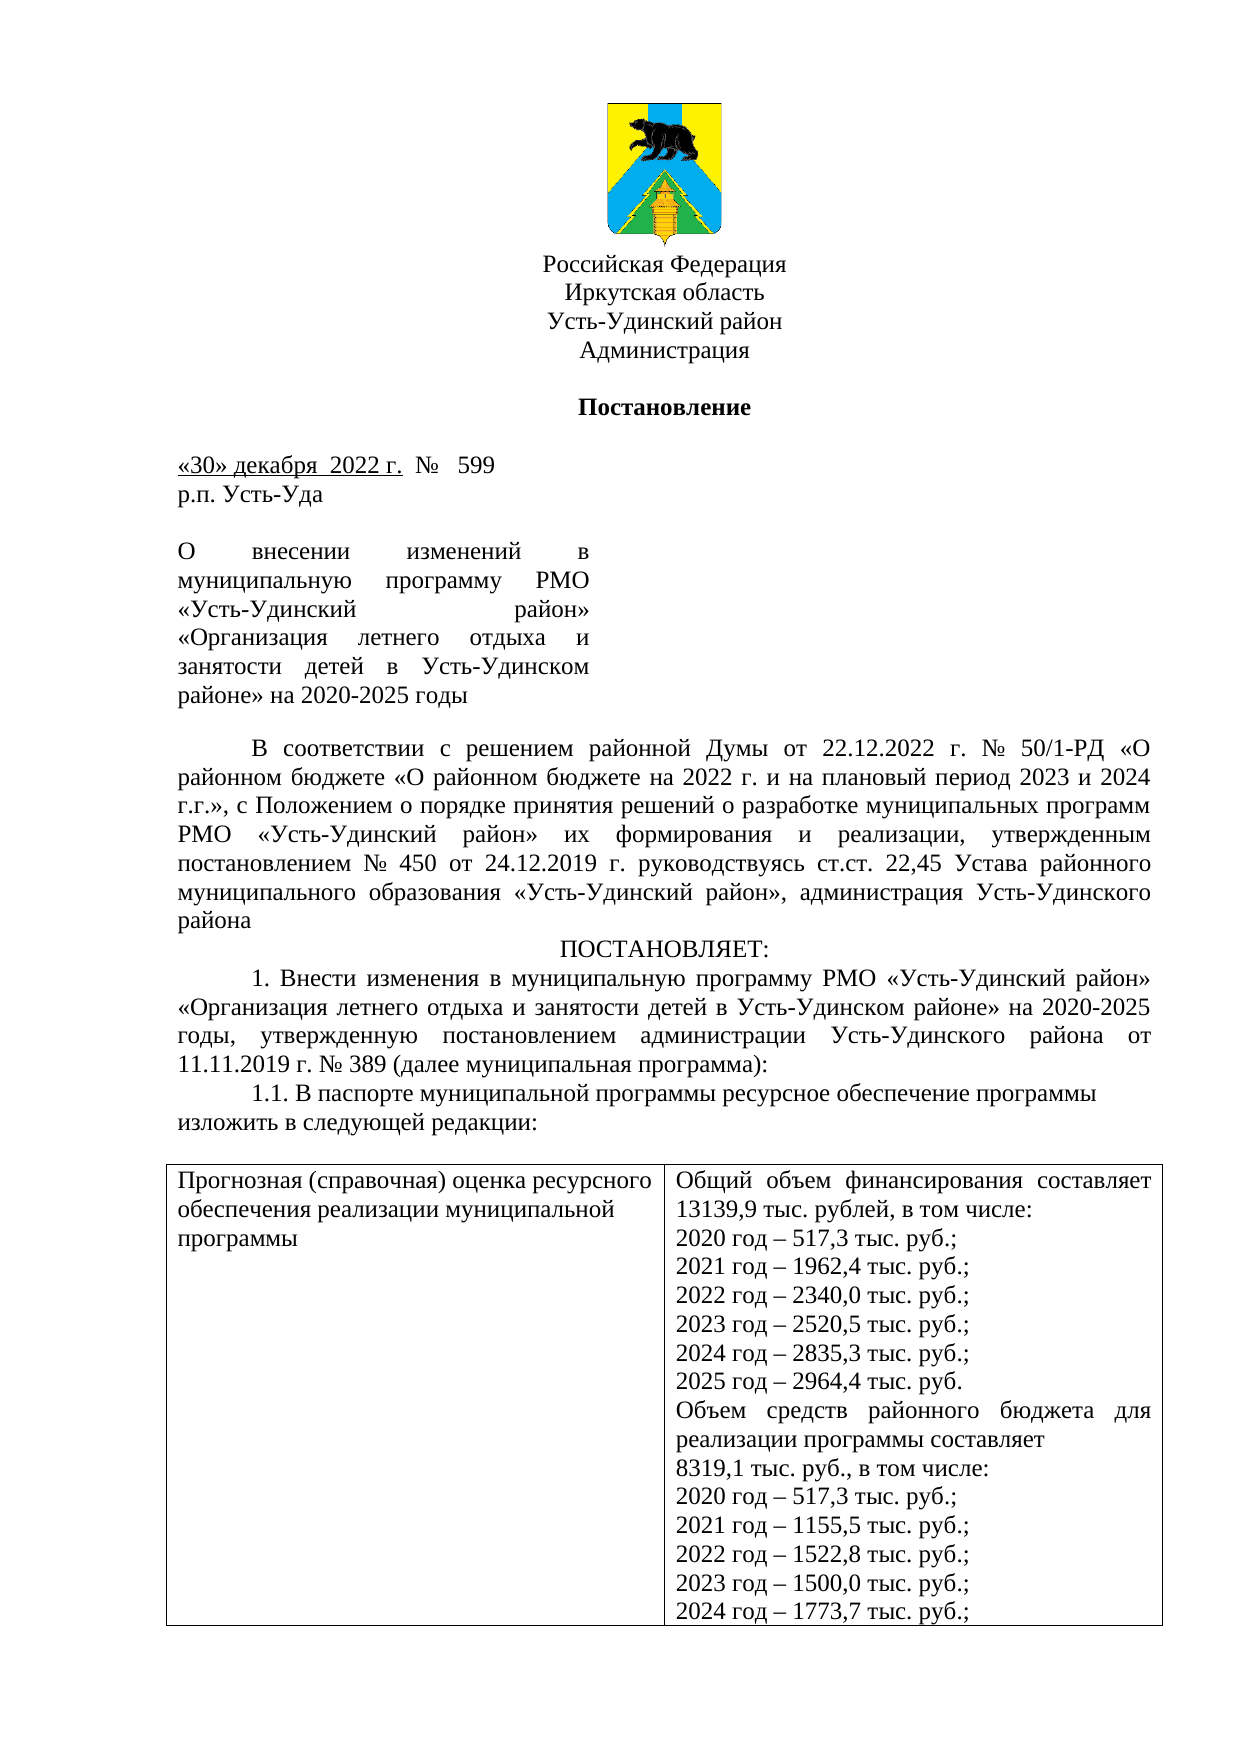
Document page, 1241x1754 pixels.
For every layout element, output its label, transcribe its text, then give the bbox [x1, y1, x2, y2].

text В соответствии с решением районной Думы от 22.12.2022 г. № 50/1-РД «О районном бюджете «О районном бюджете на 2022 г. и на плановый период 2023 и 2024 г.г.», с Положением о порядке принятия решений о разработке муниципальных программ РМО «Усть-Удинский район» их формирования и реализации, утвержденным постановлением № 450 от 24.12.2019 г. руководствуясь ст.ст. 22,45 Устава районного муниципального образования «Усть-Удинский район», администрация Усть-Удинского района [177, 733, 1152, 934]
picture [607, 103, 722, 192]
text Администрация [177, 335, 1152, 364]
text О внесении изменений в муниципальную программу РМО «Усть-Удинский район» «Организация летнего отдыха и занятости детей в Усть-Удинском районе» на 2020-2025 годы [177, 536, 590, 709]
text Усть-Удинский район [177, 306, 1152, 335]
text Иркутская область [177, 277, 1152, 306]
text р.п. Усть-Уда [177, 479, 1152, 507]
text 1. Внести изменения в муниципальную программу РМО «Усть-Удинский район» «Организация летнего отдыха и занятости детей в Усть-Удинском районе» на 2020-2025 годы, утвержденную постановлением администрации Усть-Удинского района от 11.11.2019 г. № 389 (далее муниципальная программа): [177, 963, 1152, 1078]
text ПОСТАНОВЛЯЕТ: [177, 934, 1152, 963]
text Российская Федерация [177, 249, 1152, 277]
text «30» декабря 2022 г. № 599 [177, 450, 1152, 479]
text 1.1. В паспорте муниципальной программы ресурсное обеспечение программы изложить в следующей редакции: [177, 1078, 1152, 1135]
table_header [167, 1165, 664, 1625]
text Постановление [177, 392, 1152, 421]
picture [607, 171, 722, 249]
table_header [665, 1165, 1162, 1625]
